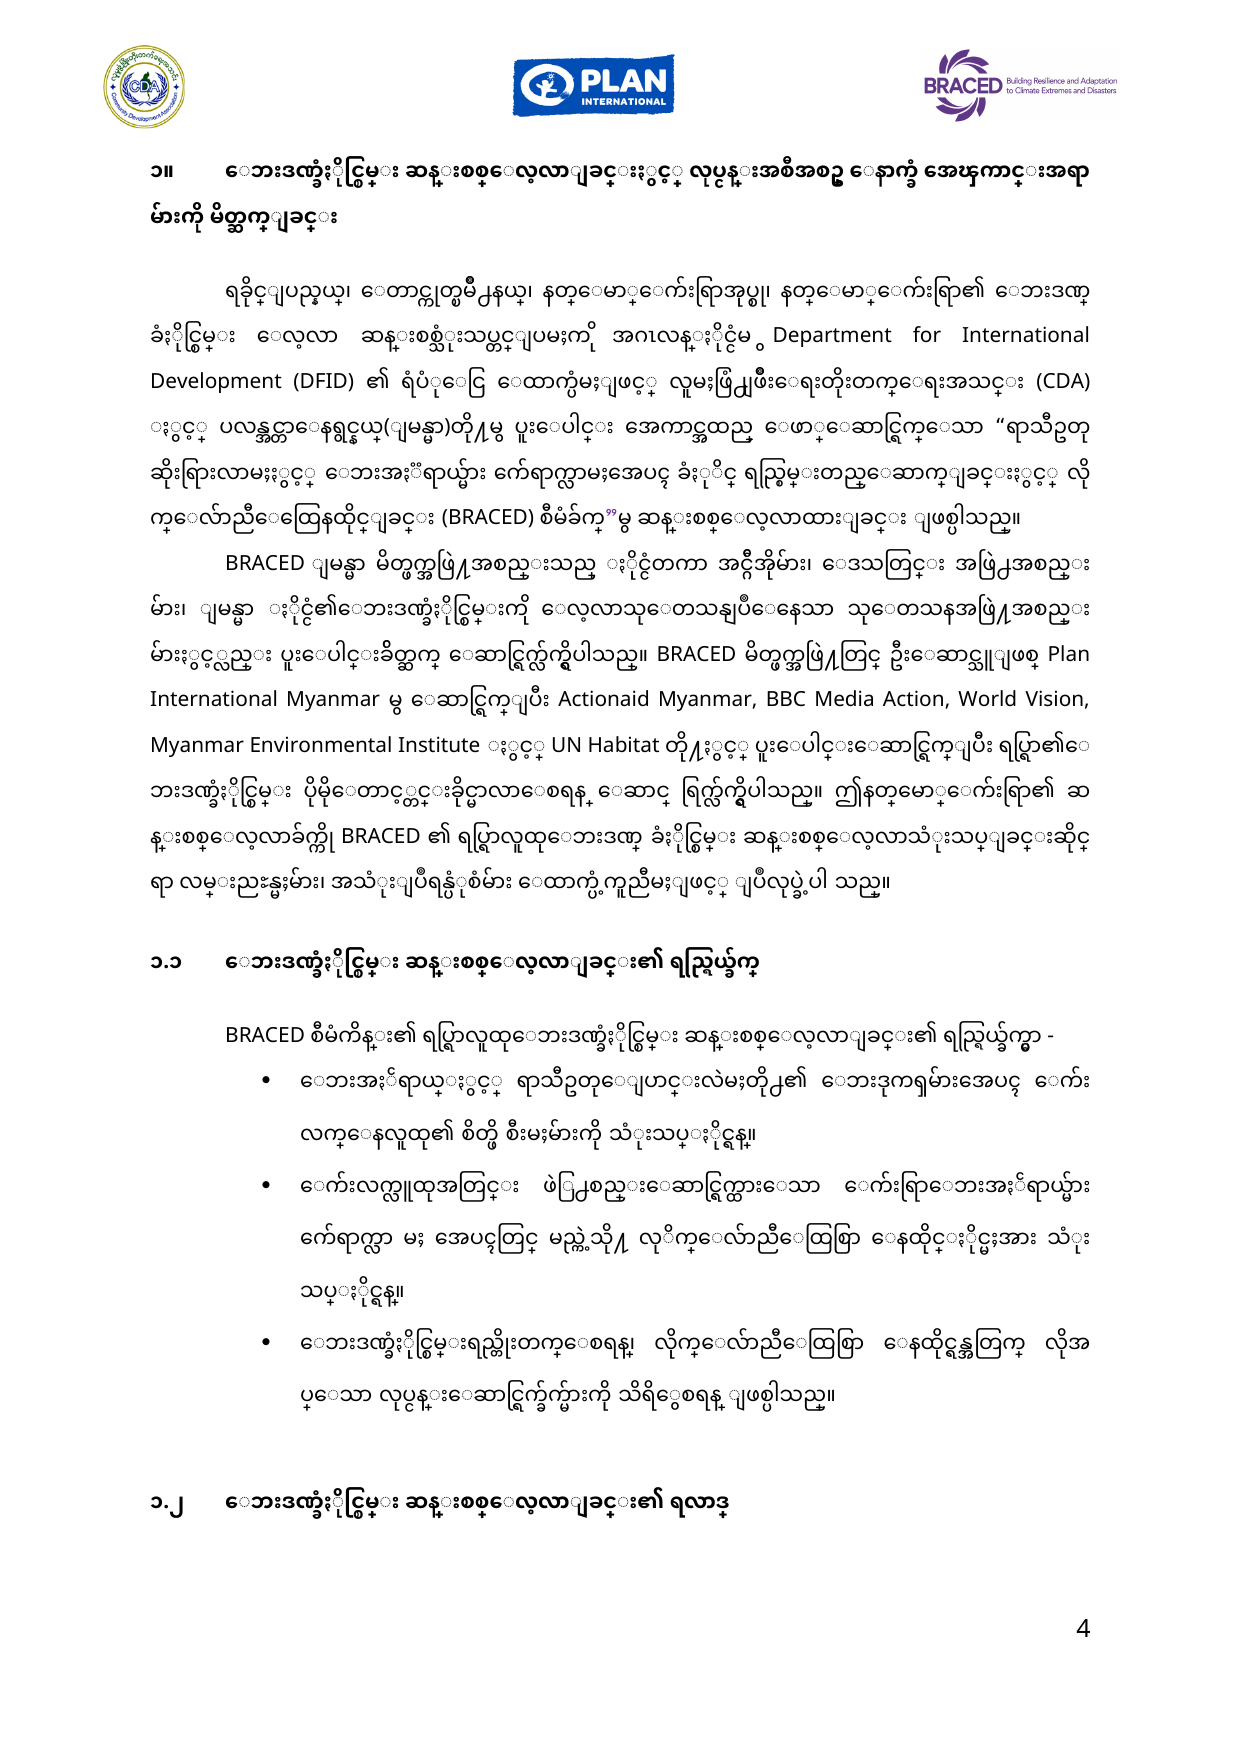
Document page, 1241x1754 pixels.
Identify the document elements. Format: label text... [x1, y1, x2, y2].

list ေဘးအႏၲရာယ္ႏွင့္ ရာသီဥတုေျပာင္းလဲမႈတို႕၏ ေဘးဒုကၡမ်ားအေပၚ ေက်းလက္ေနလူထု၏ စိတ္ဖိ စီးမႈမ်ားကို သံုးသပ္ႏိုင္ရန္။ [262, 1060, 1090, 1158]
list ေဘးဒဏ္ခံႏိုင္စြမ္းရည္တိုးတက္ေစရန္၊ လိုက္ေလ်ာညီေထြစြာ ေနထိုင္ရန္အတြက္ လိုအပ္ေသာ လုပ္ငန္းေဆာင္ရြက္ခ်က္မ်ားကို သိရိွေစရန္ ျဖစ္ပါသည္။ [262, 1322, 1090, 1419]
picture [509, 52, 678, 120]
text ရခိုင္ျပည္နယ္၊ ေတာင္ကုတ္ၿမိဳ႕နယ္၊ နတ္ေမာ္ေက်းရြာအုပ္စု၊ နတ္ေမာ္ေက်းရြာ၏ ေဘးဒဏ္ခံႏိုင္စြမ္း ေလ့လာ ဆန္းစစ္သံုးသပ္တင္ျပမႈကို အဂၤလန္ႏိုင္ငံမွ Department for International Development (DFID) ၏ ရံပံုေငြ ေထာက္ပံမႈျဖင့္ လူမႈဖြံ႕ျဖိဳးေရးတိုးတက္ေရးအသင္း (CDA) ႏွင့္ ပလန္အင္တာေနရွင္နယ္(ျမန္မာ)တို႔မွ ပူးေပါင္း အေကာင္အထည္ ေဖာ္ေဆာင္ရြက္ေသာ “ရာသီဥတုဆိုးရြားလာမႈႏွင့္ ေဘးအႏၱရာယ္မ်ား က်ေရာက္လာမႈအေပၚ ခံႏုိင္ ရည္စြမ္းတည္ေဆာက္ျခင္းႏွင့္ လိုက္ေလ်ာညီေထြေနထိုင္ျခင္း (BRACED) စီမံခ်က္”မွ ဆန္းစစ္ေလ့လာထားျခင္း ျဖစ္ပါသည္။ [150, 269, 1090, 543]
picture [103, 45, 185, 129]
text BRACED စီမံကိန္း၏ ရပ္ရြာလူထုေဘးဒဏ္ခံႏိုင္စြမ္း ဆန္းစစ္ေလ့လာျခင္း၏ ရည္ရြယ္ခ်က္မွာ - [150, 1015, 1090, 1060]
picture [920, 45, 1122, 125]
text ၁.၂ ေဘးဒဏ္ခံႏိုင္စြမ္း ဆန္းစစ္ေလ့လာျခင္း၏ ရလာဒ္ [150, 1481, 1090, 1527]
text BRACED ျမန္မာ မိတ္ဖက္အဖြဲ႔အစည္းသည္ ႏိုင္ငံတကာ အင္ဂ်ီအိုမ်ား၊ ေဒသတြင္း အဖြဲ႕အစည္းမ်ား၊ ျမန္မာ ႏိုင္ငံ၏ေဘးဒဏ္ခံႏိုင္စြမ္းကို ေလ့လာသုေတသနျပဳေနေသာ သုေတသနအဖြဲ႔အစည္းမ်ားႏွင့္လည္း ပူးေပါင္းခ်ိတ္ဆက္ ေဆာင္ရြက္လ်က္ရွိပါသည္။ BRACED မိတ္ဖက္အဖြဲ႔တြင္ ဦးေဆာင္သူျဖစ္ Plan International Myanmar မွ ေဆာင္ရြက္ျပီး Actionaid Myanmar, BBC Media Action, World Vision, Myanmar Environmental Institute ႏွင့္ UN Habitat တို႔ႏွင့္ ပူးေပါင္းေဆာင္ရြက္ျပီး ရပ္ရြာ၏ေဘးဒဏ္ခံႏိုင္စြမ္း ပိုမိုေတာင့္တင္းခိုင္မာလာေစရန္ ေဆာင္ ရြက္လ်က္ရွိပါသည္။ ဤနတ္ေမာ္ေက်းရြာ၏ ဆန္းစစ္ေလ့လာခ်က္ကို BRACED ၏ ရပ္ရြာလူထုေဘးဒဏ္ ခံႏိုင္စြမ္း ဆန္းစစ္ေလ့လာသံုးသပ္ျခင္းဆိုင္ရာ လမ္းညႊန္မႈမ်ား၊ အသံုးျပဳရန္ပံုစံမ်ား ေထာက္ပံ့ကူညီမႈျဖင့္ ျပဳလုပ္ခဲ့ပါ သည္။ [150, 543, 1090, 907]
list ေက်းလက္လူထုအတြင္း ဖဲြ႕စည္းေဆာင္ရြက္ထားေသာ ေက်းရြာေဘးအႏၲရာယ္မ်ား က်ေရာက္လာ မႈ အေပၚတြင္ မည္ကဲ့သို႔ လုိက္ေလ်ာညီေထြစြာ ေနထိုင္ႏိုင္မႈအား သံုးသပ္ႏိုင္ရန္။ [262, 1165, 1090, 1315]
text ၁.၁ ေဘးဒဏ္ခံႏိုင္စြမ္း ဆန္းစစ္ေလ့လာျခင္း၏ ရည္ရြယ္ခ်က္ [150, 941, 1090, 986]
text ၁။ ေဘးဒဏ္ခံႏိုင္စြမ္း ဆန္းစစ္ေလ့လာျခင္းႏွင့္ လုပ္ငန္းအစီအစဥ္ ေနာက္ခံ အေၾကာင္းအရာမ်ားကို မိတ္ဆက္ျခင္း [150, 150, 1090, 241]
